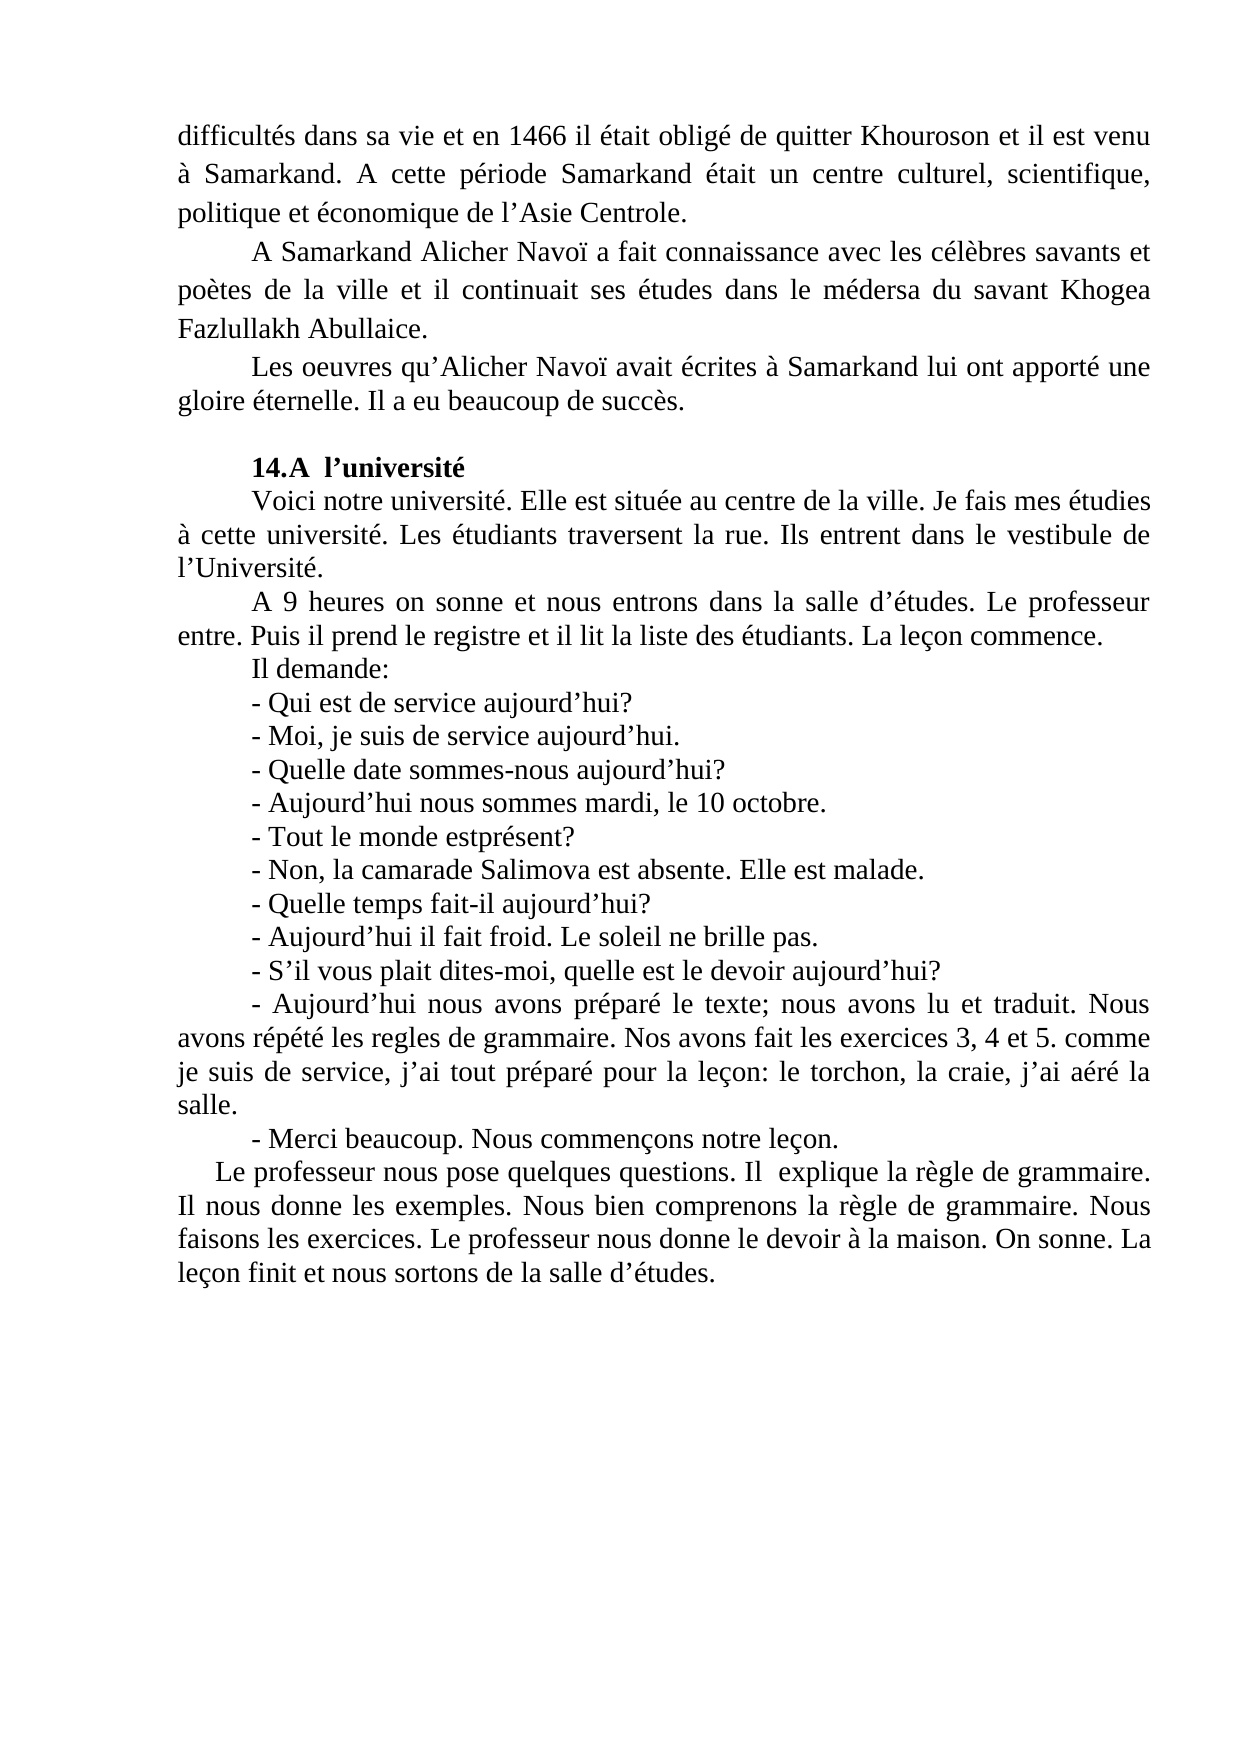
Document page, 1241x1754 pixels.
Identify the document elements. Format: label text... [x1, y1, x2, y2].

text - Qui est de service aujourd’hui? [177, 685, 1152, 718]
text - Aujourd’hui il fait froid. Le soleil ne brille pas. [177, 919, 1152, 953]
text A 9 heures on sonne et nous entrons dans la salle d’études. Le professeur entre. Puis il prend le registre et il lit la liste des étudiants. La leçon commence. [177, 584, 1152, 651]
text - Aujourd’hui nous sommes mardi, le 10 octobre. [177, 785, 1152, 819]
text - Quelle temps fait-il aujourd’hui? [177, 886, 1152, 919]
text - Quelle date sommes-nous aujourd’hui? [177, 752, 1152, 785]
text - Aujourd’hui nous avons préparé le texte; nous avons lu et traduit. Nous avons répété les regles de grammaire. Nos avons fait les exercices 3, 4 et 5. comme je suis de service, j’ai tout préparé pour la leçon: le torchon, la craie, j’ai aéré la salle. [177, 987, 1152, 1121]
text Il demande: [177, 651, 1152, 685]
text - Moi, je suis de service aujourd’hui. [177, 718, 1152, 752]
text Voici notre université. Elle est située au centre de la ville. Je fais mes étudies à cette université. Les étudiants traversent la rue. Ils entrent dans le vestibule de l’Université. [177, 483, 1152, 584]
text Les oeuvres qu’Alicher Navoï avait écrites à Samarkand lui ont apporté une gloire éternelle. Il a eu beaucoup de succès. [177, 349, 1152, 416]
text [177, 118, 1152, 229]
text - Tout le monde estprésent? [177, 819, 1152, 852]
text A Samarkand Alicher Navoï a fait connaissance avec les célèbres savants et poètes de la ville et il continuait ses études dans le médersa du savant Khogea Fazlullakh Abullaice. [177, 234, 1152, 344]
text - Merci beaucoup. Nous commençons notre leçon. [177, 1121, 1152, 1154]
text - Non, la camarade Salimova est absente. Elle est malade. [177, 852, 1152, 886]
list A l’université [251, 450, 1152, 483]
text - S’il vous plait dites-moi, quelle est le devoir aujourd’hui? [177, 953, 1152, 987]
text Le professeur nous pose quelques questions. Il explique la règle de grammaire. Il nous donne les exemples. Nous bien comprenons la règle de grammaire. Nous faisons les exercices. Le professeur nous donne le devoir à la maison. On sonne. La leçon finit et nous sortons de la salle d’études. [177, 1154, 1152, 1288]
